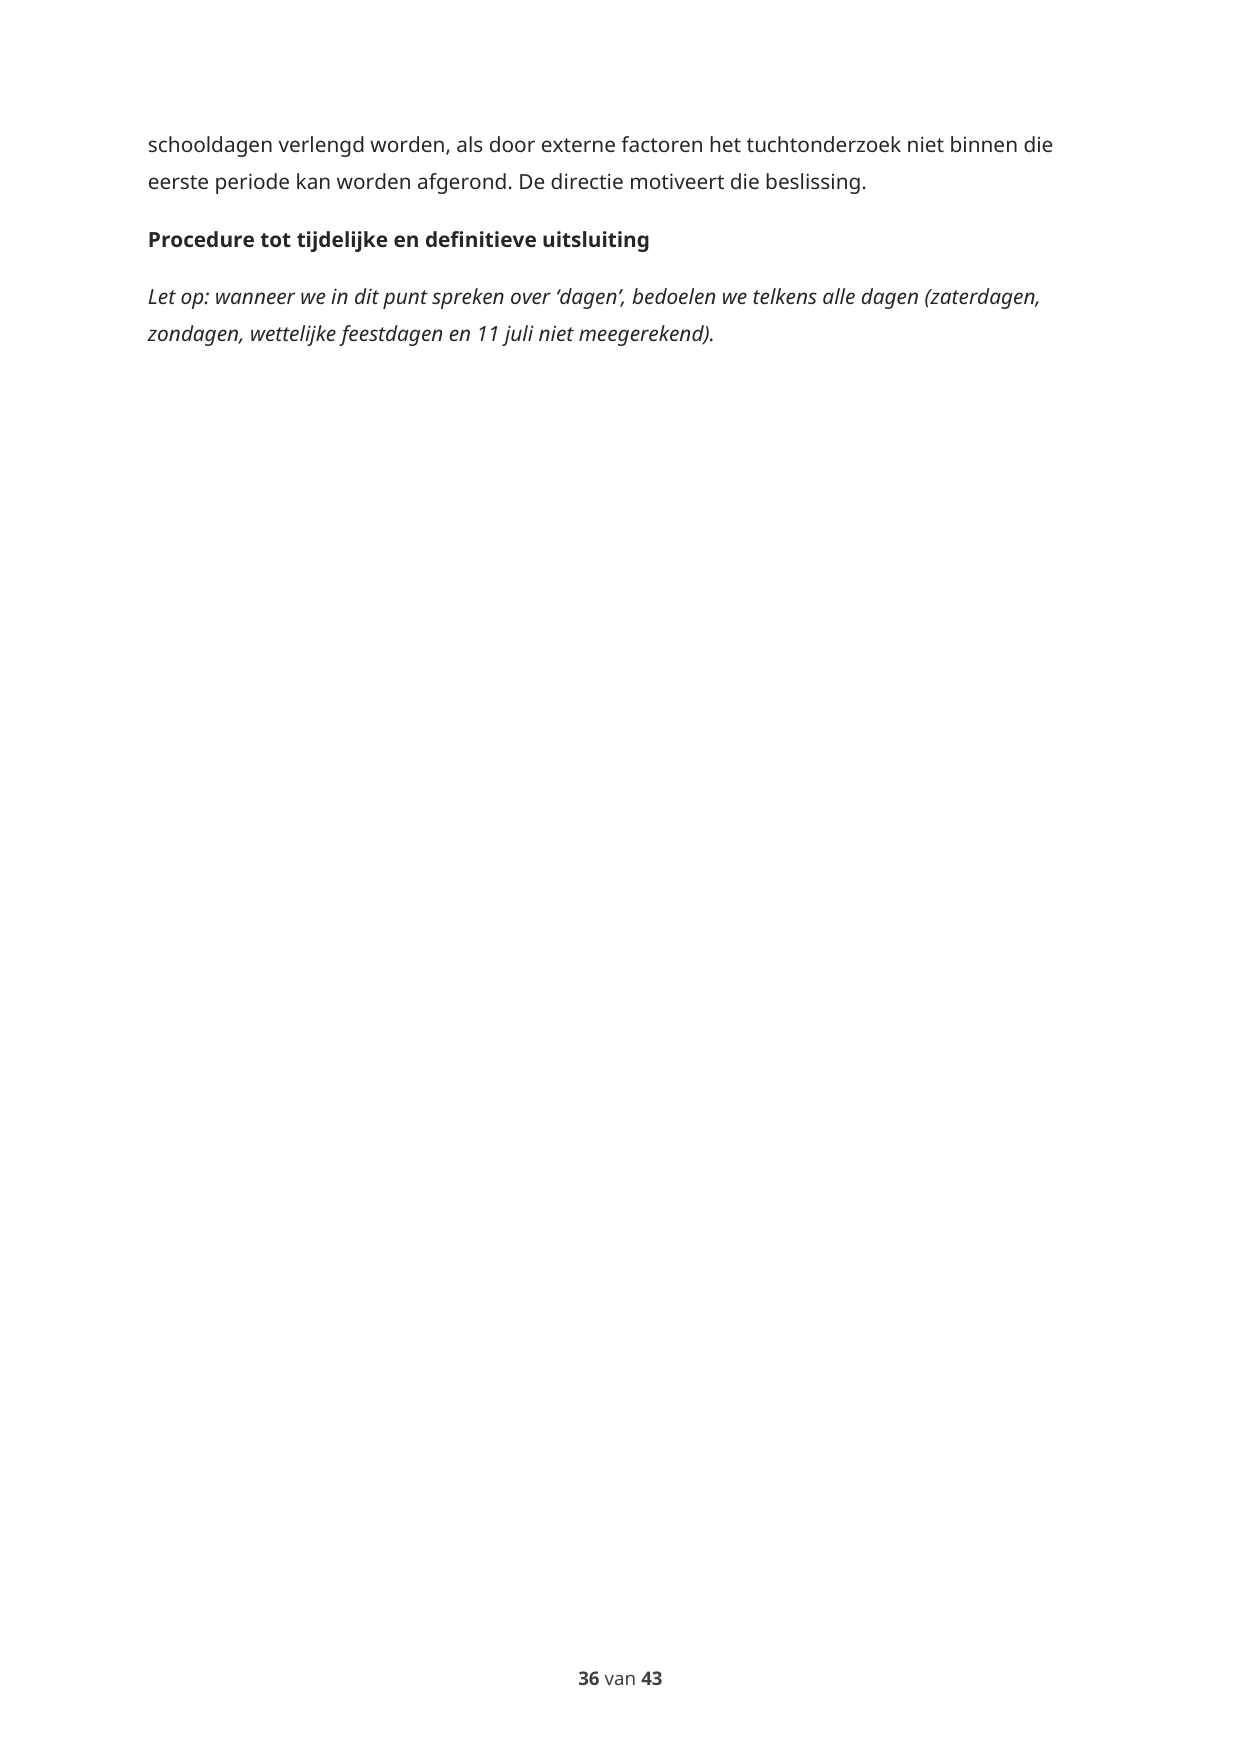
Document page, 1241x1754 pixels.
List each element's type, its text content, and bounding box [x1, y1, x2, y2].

text Procedure tot tijdelijke en definitieve uitsluiting [148, 225, 1092, 253]
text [148, 130, 1092, 196]
text Let op: wanneer we in dit punt spreken over ‘dagen’, bedoelen we telkens alle dagen (zaterdagen, zondagen, wettelijke feestdagen en 11 juli niet meegerekend). [148, 282, 1092, 348]
